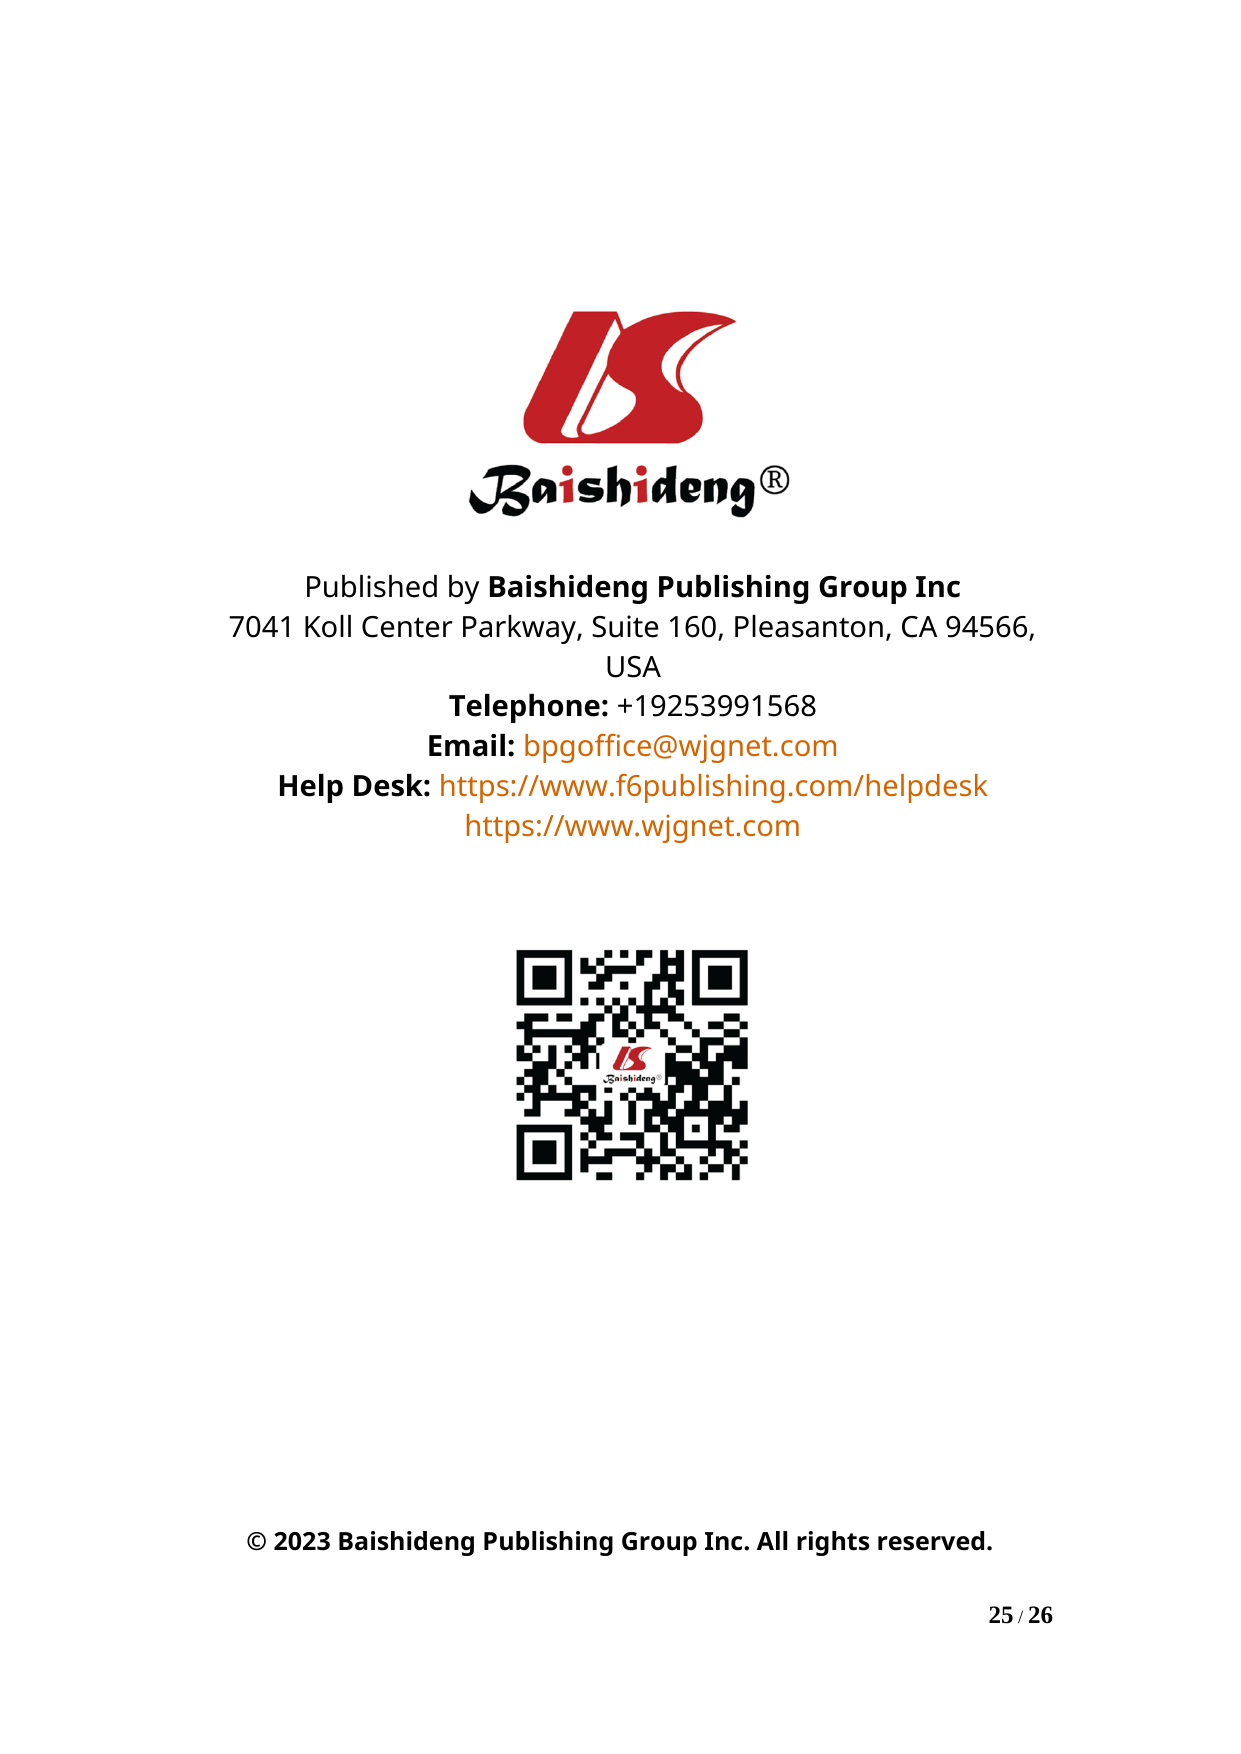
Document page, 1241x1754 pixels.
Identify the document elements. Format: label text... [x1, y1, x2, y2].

picture [427, 296, 838, 533]
text 7041 Koll Center Parkway, Suite 160, Pleasanton, CA 94566, USA [212, 606, 1053, 686]
text https://www.wjgnet.com [212, 805, 1053, 844]
text Help Desk: https://www.f6publishing.com/helpdesk [212, 765, 1053, 805]
picture [513, 946, 752, 1183]
text Telephone: +19253991568 [212, 686, 1053, 725]
text Email: bpgoffice@wjgnet.com [212, 725, 1053, 765]
text © 2023 Baishideng Publishing Group Inc. All rights reserved. [187, 1523, 1053, 1558]
text Published by Baishideng Publishing Group Inc [212, 567, 1053, 606]
